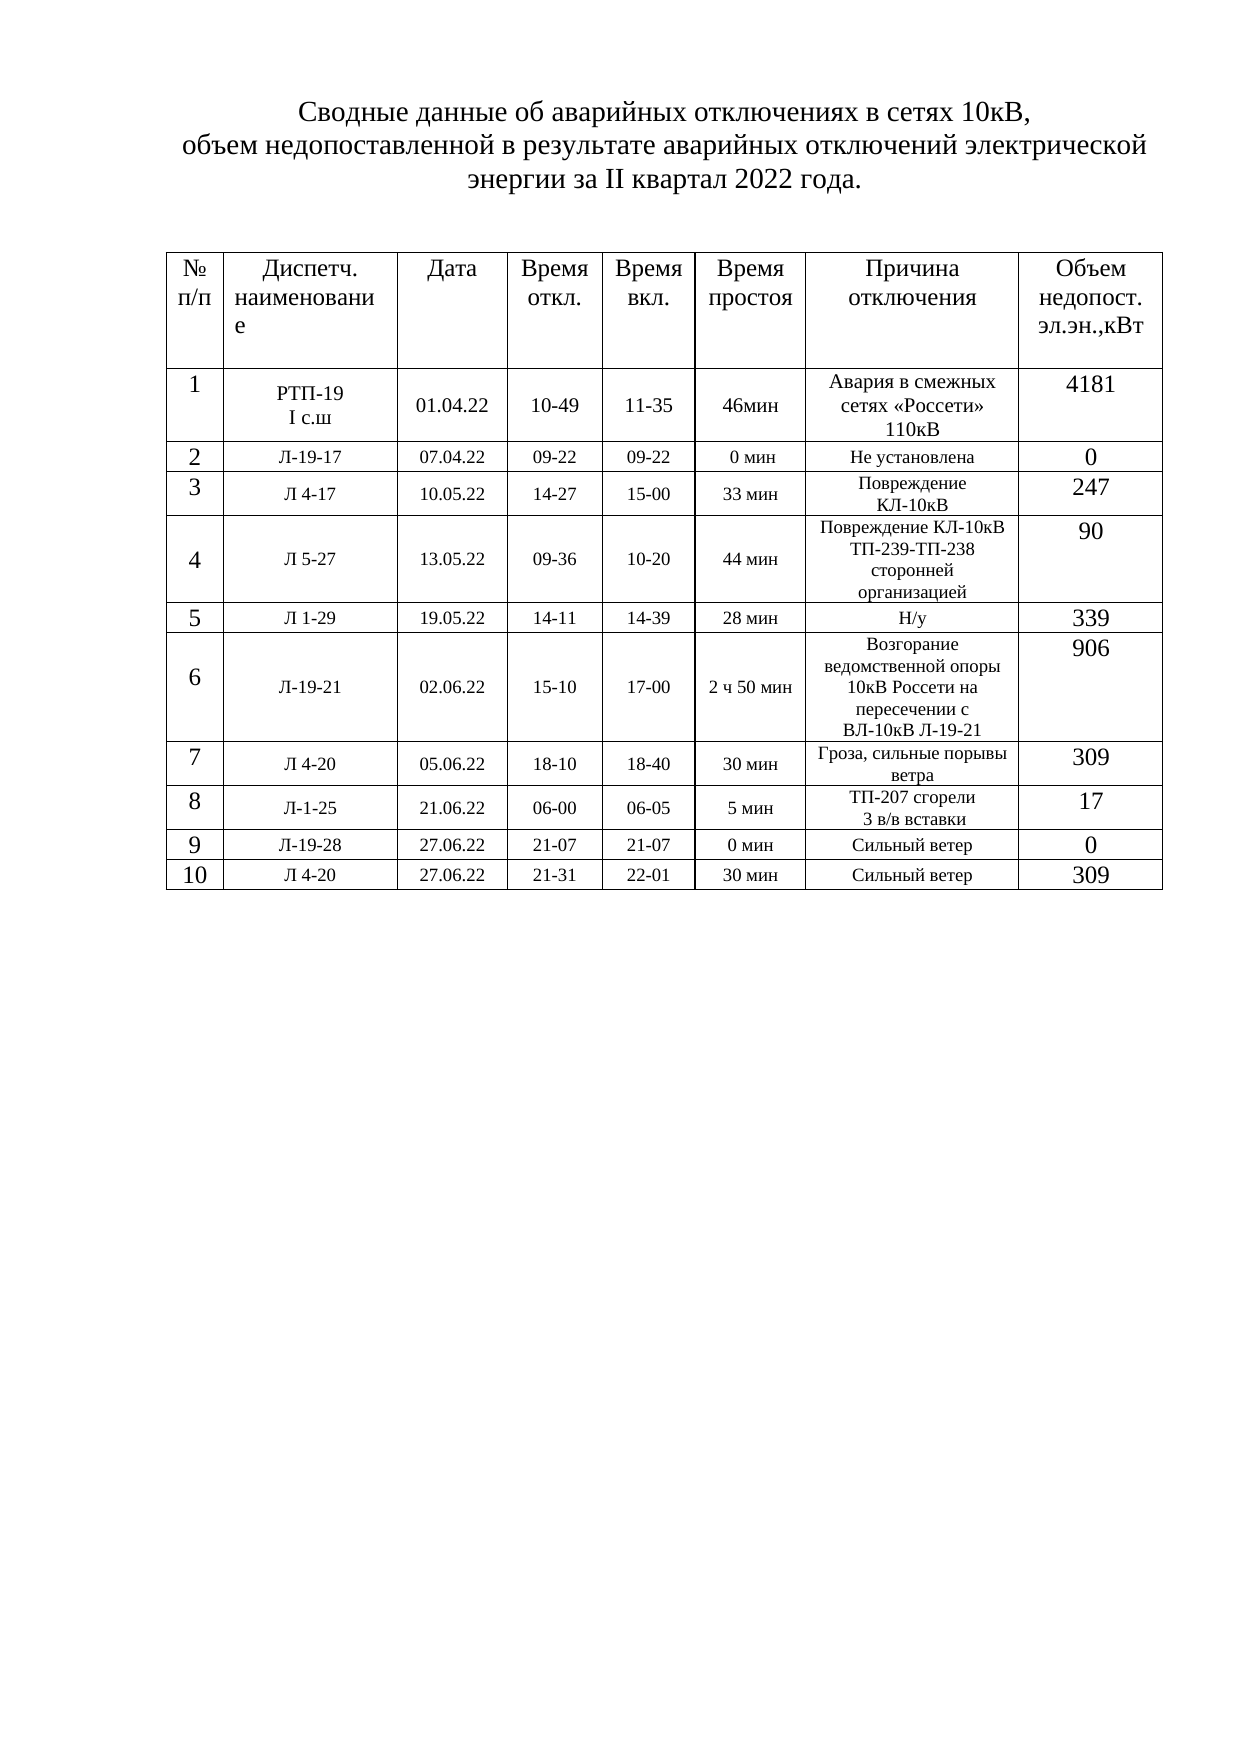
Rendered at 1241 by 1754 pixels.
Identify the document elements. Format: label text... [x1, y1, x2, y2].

table_cell 27.06.22 [398, 830, 507, 859]
table_cell 07.04.22 [398, 442, 507, 471]
table_header Время откл. [508, 253, 602, 368]
table_cell 15-10 [508, 633, 602, 741]
table_cell Л-19-17 [224, 442, 397, 471]
table_cell Возгорание ведомственной опоры 10кВ Россети на пересечении с ВЛ-10кВ Л-19-21 [806, 633, 1018, 741]
table_cell 13.05.22 [398, 516, 507, 602]
table_cell 21.06.22 [398, 786, 507, 829]
table_cell 17-00 [603, 633, 694, 741]
table_cell 9 [167, 830, 223, 859]
table_header Дата [398, 253, 507, 368]
table_cell Повреждение КЛ-10кВ [806, 472, 1018, 515]
table_cell 15-00 [603, 472, 694, 515]
table_cell Л 4-20 [224, 742, 397, 785]
table_header Время вкл. [603, 253, 694, 368]
table_cell Л 4-17 [224, 472, 397, 515]
table_cell 10.05.22 [398, 472, 507, 515]
table_cell 28 мин [696, 603, 805, 632]
table_cell Л-1-25 [224, 786, 397, 829]
table_cell 0 мин [696, 442, 805, 471]
table_cell Сильный ветер [806, 860, 1018, 889]
table_cell 01.04.22 [398, 369, 507, 441]
table_cell Повреждение КЛ-10кВ ТП-239-ТП-238 сторонней организацией [806, 516, 1018, 602]
table_cell 339 [1019, 603, 1162, 632]
table_cell 19.05.22 [398, 603, 507, 632]
table_cell РТП-19 I с.ш [224, 369, 397, 441]
table_cell 5 [167, 603, 223, 632]
table_cell 0 [1019, 442, 1162, 471]
table_cell 0 мин [696, 830, 805, 859]
table_cell 10 [167, 860, 223, 889]
table_cell 14-27 [508, 472, 602, 515]
table_cell 2 [167, 442, 223, 471]
table_cell 09-36 [508, 516, 602, 602]
table_cell 6 [167, 633, 223, 741]
table_cell Гроза, сильные порывы ветра [806, 742, 1018, 785]
table_cell 02.06.22 [398, 633, 507, 741]
table_cell 309 [1019, 860, 1162, 889]
table_cell 44 мин [696, 516, 805, 602]
table_cell 30 мин [696, 742, 805, 785]
table_cell Сильный ветер [806, 830, 1018, 859]
table_cell 18-40 [603, 742, 694, 785]
table_cell 05.06.22 [398, 742, 507, 785]
table_cell Л-19-28 [224, 830, 397, 859]
table_cell 17 [1019, 786, 1162, 829]
table_cell 309 [1019, 742, 1162, 785]
table_cell 14-39 [603, 603, 694, 632]
table_cell Авария в смежных сетях «Россети» 110кВ [806, 369, 1018, 441]
table_cell 2 ч 50 мин [696, 633, 805, 741]
table_cell 09-22 [508, 442, 602, 471]
table_cell Л 4-20 [224, 860, 397, 889]
table_header Диспетч. наименование [224, 253, 397, 368]
table_cell 7 [167, 742, 223, 785]
table_cell 14-11 [508, 603, 602, 632]
table_cell 90 [1019, 516, 1162, 602]
table_cell 18-10 [508, 742, 602, 785]
table_cell 21-31 [508, 860, 602, 889]
table_cell 33 мин [696, 472, 805, 515]
table_cell Л 1-29 [224, 603, 397, 632]
text объем недопоставленной в результате аварийных отключений электрической энергии за II квартал 2022 года. [177, 127, 1152, 194]
table_cell 5 мин [696, 786, 805, 829]
table_cell 46мин [696, 369, 805, 441]
table_header Объем недопост. эл.эн.,кВт [1019, 253, 1162, 368]
table_header Причина отключения [806, 253, 1018, 368]
table_cell 06-00 [508, 786, 602, 829]
table_cell 4 [167, 516, 223, 602]
table_cell 8 [167, 786, 223, 829]
table_cell 11-35 [603, 369, 694, 441]
table_header Время простоя [696, 253, 805, 368]
text Сводные данные об аварийных отключениях в сетях 10кВ, [177, 94, 1152, 127]
table_cell 22-01 [603, 860, 694, 889]
table_cell 30 мин [696, 860, 805, 889]
table_cell 3 [167, 472, 223, 515]
table_cell 0 [1019, 830, 1162, 859]
table_cell 21-07 [508, 830, 602, 859]
table_cell Не установлена [806, 442, 1018, 471]
table_cell 906 [1019, 633, 1162, 741]
table_cell 10-49 [508, 369, 602, 441]
table_cell 10-20 [603, 516, 694, 602]
table_header № п/п [167, 253, 223, 368]
table_cell ТП-207 сгорели 3 в/в вставки [806, 786, 1018, 829]
table_cell 09-22 [603, 442, 694, 471]
table_cell Л 5-27 [224, 516, 397, 602]
table_cell Л-19-21 [224, 633, 397, 741]
table_cell 247 [1019, 472, 1162, 515]
table_cell 21-07 [603, 830, 694, 859]
table_cell 06-05 [603, 786, 694, 829]
table_cell 4181 [1019, 369, 1162, 441]
table_cell 27.06.22 [398, 860, 507, 889]
table_cell Н/у [806, 603, 1018, 632]
table_cell 1 [167, 369, 223, 441]
